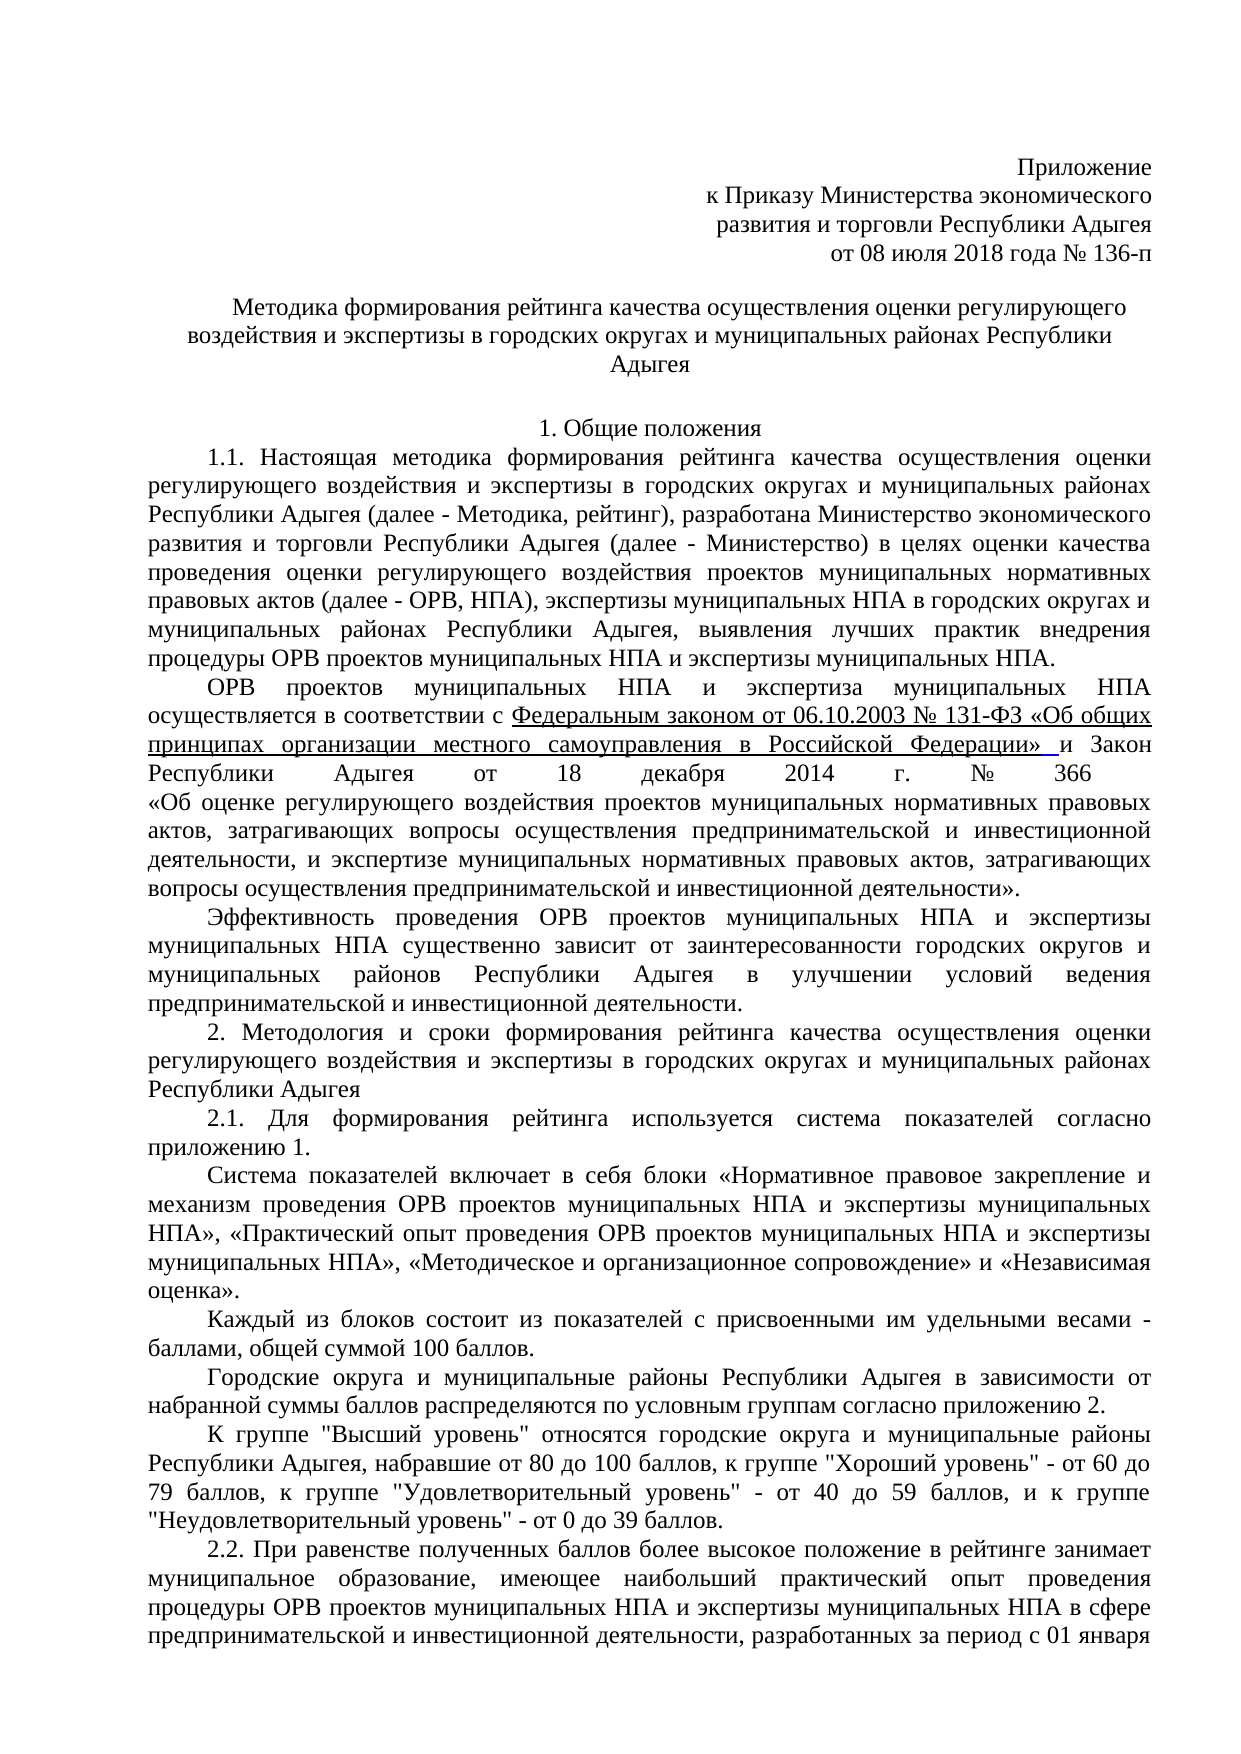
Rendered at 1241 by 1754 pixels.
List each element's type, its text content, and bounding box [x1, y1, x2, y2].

subtitle 2. Методология и сроки формирования рейтинга качества осуществления оценки регулирующего воздействия и экспертизы в городских округах и муниципальных районах Республики Адыгея [148, 1017, 1152, 1103]
subtitle Методика формирования рейтинга качества осуществления оценки регулирующего воздействия и экспертизы в городских округах и муниципальных районах Республики Адыгея [148, 292, 1152, 378]
text Каждый из блоков состоит из показателей с присвоенными им удельными весами - баллами, общей суммой 100 баллов. [148, 1304, 1152, 1362]
text развития и торговли Республики Адыгея от 08 июля 2018 года № 136-п [148, 209, 1152, 267]
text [148, 1534, 1152, 1649]
text Городские округа и муниципальные районы Республики Адыгея в зависимости от набранной суммы баллов распределяются по условным группам согласно приложению 2. [148, 1362, 1152, 1419]
text 2.1. Для формирования рейтинга используется система показателей согласно приложению 1. [148, 1103, 1152, 1160]
text 1. Общие положения [148, 384, 1152, 442]
text Система показателей включает в себя блоки «Нормативное правовое закрепление и механизм проведения ОРВ проектов муниципальных НПА и экспертизы муниципальных НПА», «Практический опыт проведения ОРВ проектов муниципальных НПА и экспертизы муниципальных НПА», «Методическое и организационное сопровождение» и «Независимая оценка». [148, 1160, 1152, 1304]
text Эффективность проведения ОРВ проектов муниципальных НПА и экспертизы муниципальных НПА существенно зависит от заинтересованности городских округов и муниципальных районов Республики Адыгея в улучшении условий ведения предпринимательской и инвестиционной деятельности. [148, 902, 1152, 1017]
text ОРВ проектов муниципальных НПА и экспертиза муниципальных НПА осуществляется в соответствии с Федеральным законом от 06.10.2003 № 131-ФЗ «Об общих принципах организации местного самоуправления в Российской Федерации» и Закон Республики Адыгея от 18 декабря 2014 г. № 366 «Об оценке регулирующего воздействия проектов муниципальных нормативных правовых актов, затрагивающих вопросы осуществления предпринимательской и инвестиционной деятельности, и экспертизе муниципальных нормативных правовых актов, затрагивающих вопросы осуществления предпринимательской и инвестиционной деятельности». [148, 672, 1152, 902]
text К группе "Высший уровень" относятся городские округа и муниципальные районы Республики Адыгея, набравшие от 80 до 100 баллов, к группе "Хороший уровень" - от 60 до 79 баллов, к группе "Удовлетворительный уровень" - от 40 до 59 баллов, и к группе "Неудовлетворительный уровень" - от 0 до 39 баллов. [148, 1419, 1152, 1534]
text Приложение к Приказу Министерства экономического [148, 152, 1152, 209]
text 1.1. Настоящая методика формирования рейтинга качества осуществления оценки регулирующего воздействия и экспертизы в городских округах и муниципальных районах Республики Адыгея (далее - Методика, рейтинг), разработана Министерство экономического развития и торговли Республики Адыгея (далее - Министерство) в целях оценки качества проведения оценки регулирующего воздействия проектов муниципальных нормативных правовых актов (далее - ОРВ, НПА), экспертизы муниципальных НПА в городских округах и муниципальных районах Республики Адыгея, выявления лучших практик внедрения процедуры ОРВ проектов муниципальных НПА и экспертизы муниципальных НПА. [148, 442, 1152, 672]
